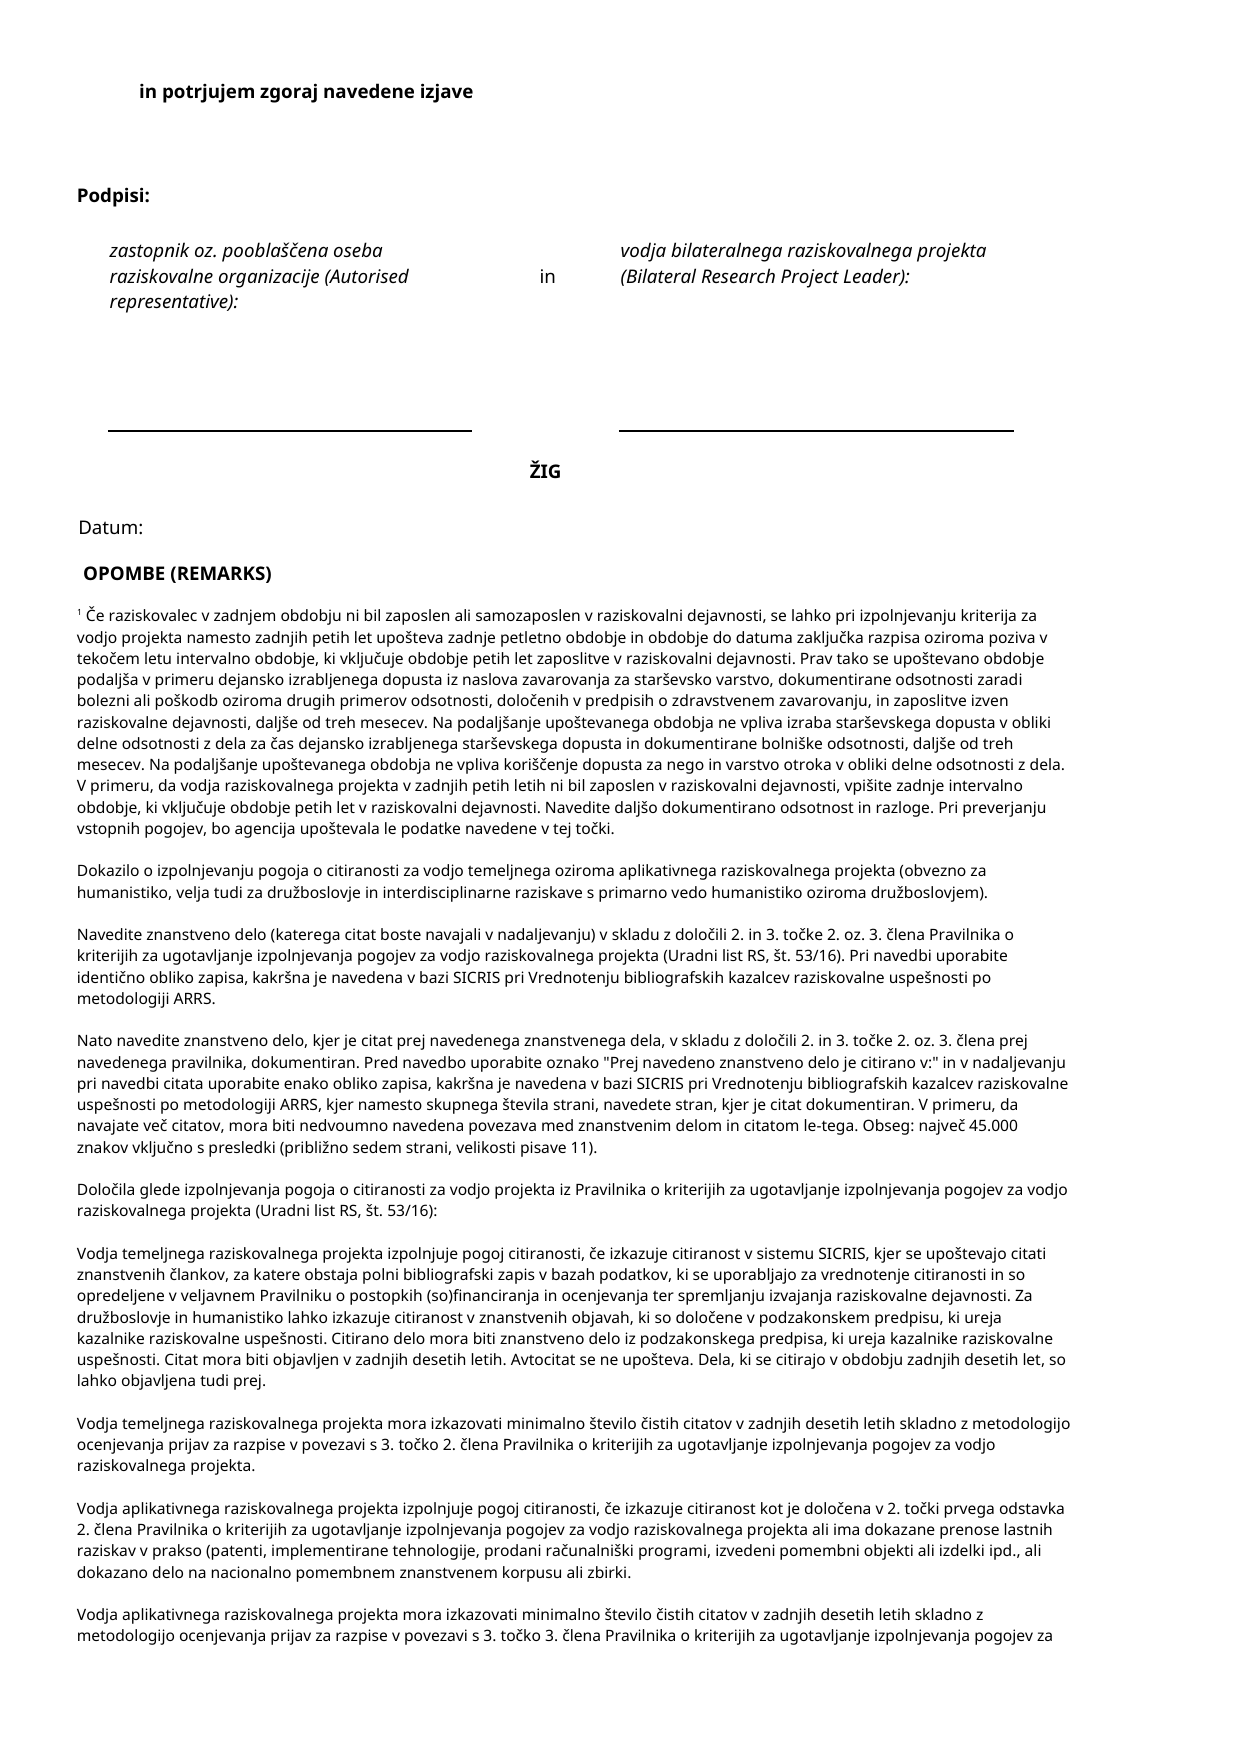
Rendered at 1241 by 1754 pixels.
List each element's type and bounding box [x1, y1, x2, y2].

table_header [75, 75, 1075, 1648]
